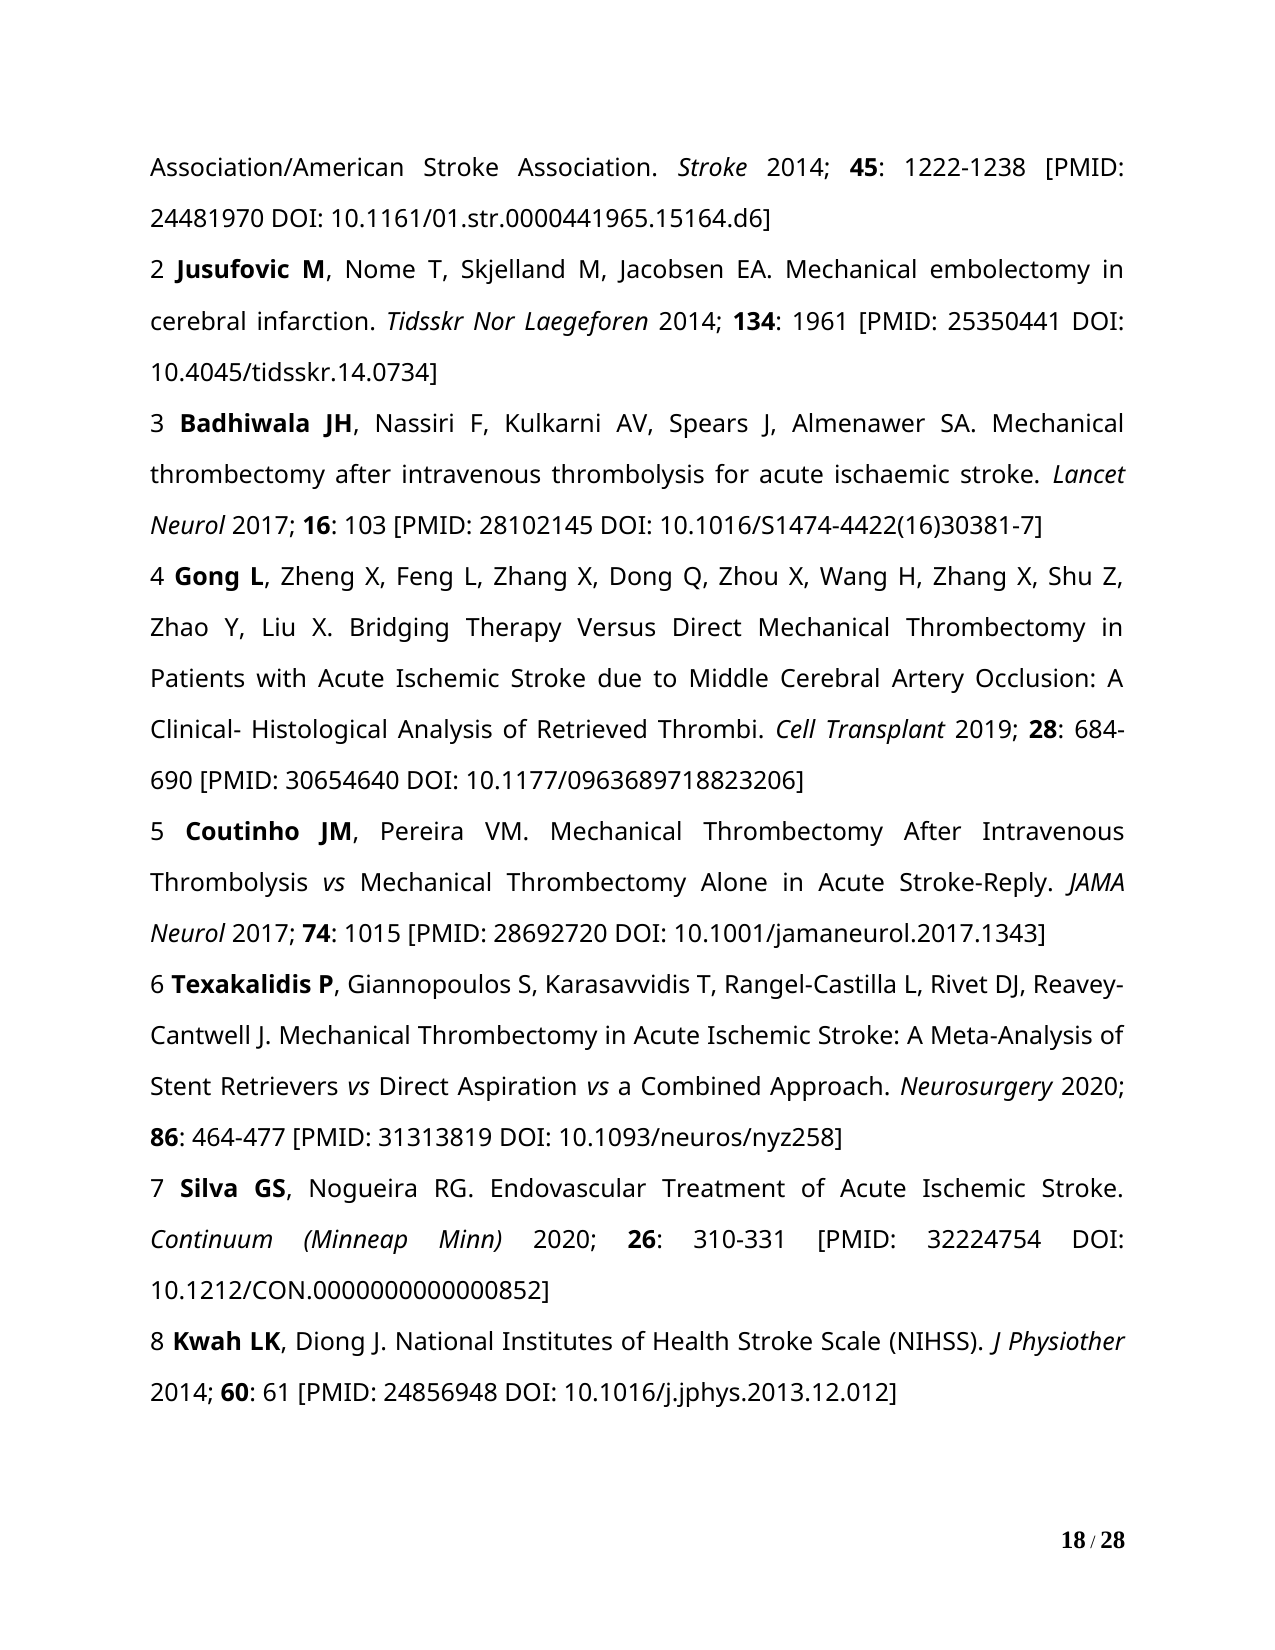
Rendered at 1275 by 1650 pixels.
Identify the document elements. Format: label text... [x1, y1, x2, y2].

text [150, 150, 1125, 235]
text 3 Badhiwala JH, Nassiri F, Kulkarni AV, Spears J, Almenawer SA. Mechanical thrombectomy after intravenous thrombolysis for acute ischaemic stroke. Lancet Neurol 2017; 16: 103 [PMID: 28102145 DOI: 10.1016/S1474-4422(16)30381-7] [150, 405, 1125, 541]
text 6 Texakalidis P, Giannopoulos S, Karasavvidis T, Rangel-Castilla L, Rivet DJ, Reavey-Cantwell J. Mechanical Thrombectomy in Acute Ischemic Stroke: A Meta-Analysis of Stent Retrievers vs Direct Aspiration vs a Combined Approach. Neurosurgery 2020; 86: 464-477 [PMID: 31313819 DOI: 10.1093/neuros/nyz258] [150, 967, 1125, 1154]
text 5 Coutinho JM, Pereira VM. Mechanical Thrombectomy After Intravenous Thrombolysis vs Mechanical Thrombectomy Alone in Acute Stroke-Reply. JAMA Neurol 2017; 74: 1015 [PMID: 28692720 DOI: 10.1001/jamaneurol.2017.1343] [150, 813, 1125, 950]
text 4 Gong L, Zheng X, Feng L, Zhang X, Dong Q, Zhou X, Wang H, Zhang X, Shu Z, Zhao Y, Liu X. Bridging Therapy Versus Direct Mechanical Thrombectomy in Patients with Acute Ischemic Stroke due to Middle Cerebral Artery Occlusion: A Clinical- Histological Analysis of Retrieved Thrombi. Cell Transplant 2019; 28: 684-690 [PMID: 30654640 DOI: 10.1177/0963689718823206] [150, 558, 1125, 797]
text 7 Silva GS, Nogueira RG. Endovascular Treatment of Acute Ischemic Stroke. Continuum (Minneap Minn) 2020; 26: 310-331 [PMID: 32224754 DOI: 10.1212/CON.0000000000000852] [150, 1171, 1125, 1307]
text 8 Kwah LK, Diong J. National Institutes of Health Stroke Scale (NIHSS). J Physiother 2014; 60: 61 [PMID: 24856948 DOI: 10.1016/j.jphys.2013.12.012] [150, 1324, 1125, 1409]
text 2 Jusufovic M, Nome T, Skjelland M, Jacobsen EA. Mechanical embolectomy in cerebral infarction. Tidsskr Nor Laegeforen 2014; 134: 1961 [PMID: 25350441 DOI: 10.4045/tidsskr.14.0734] [150, 252, 1125, 388]
